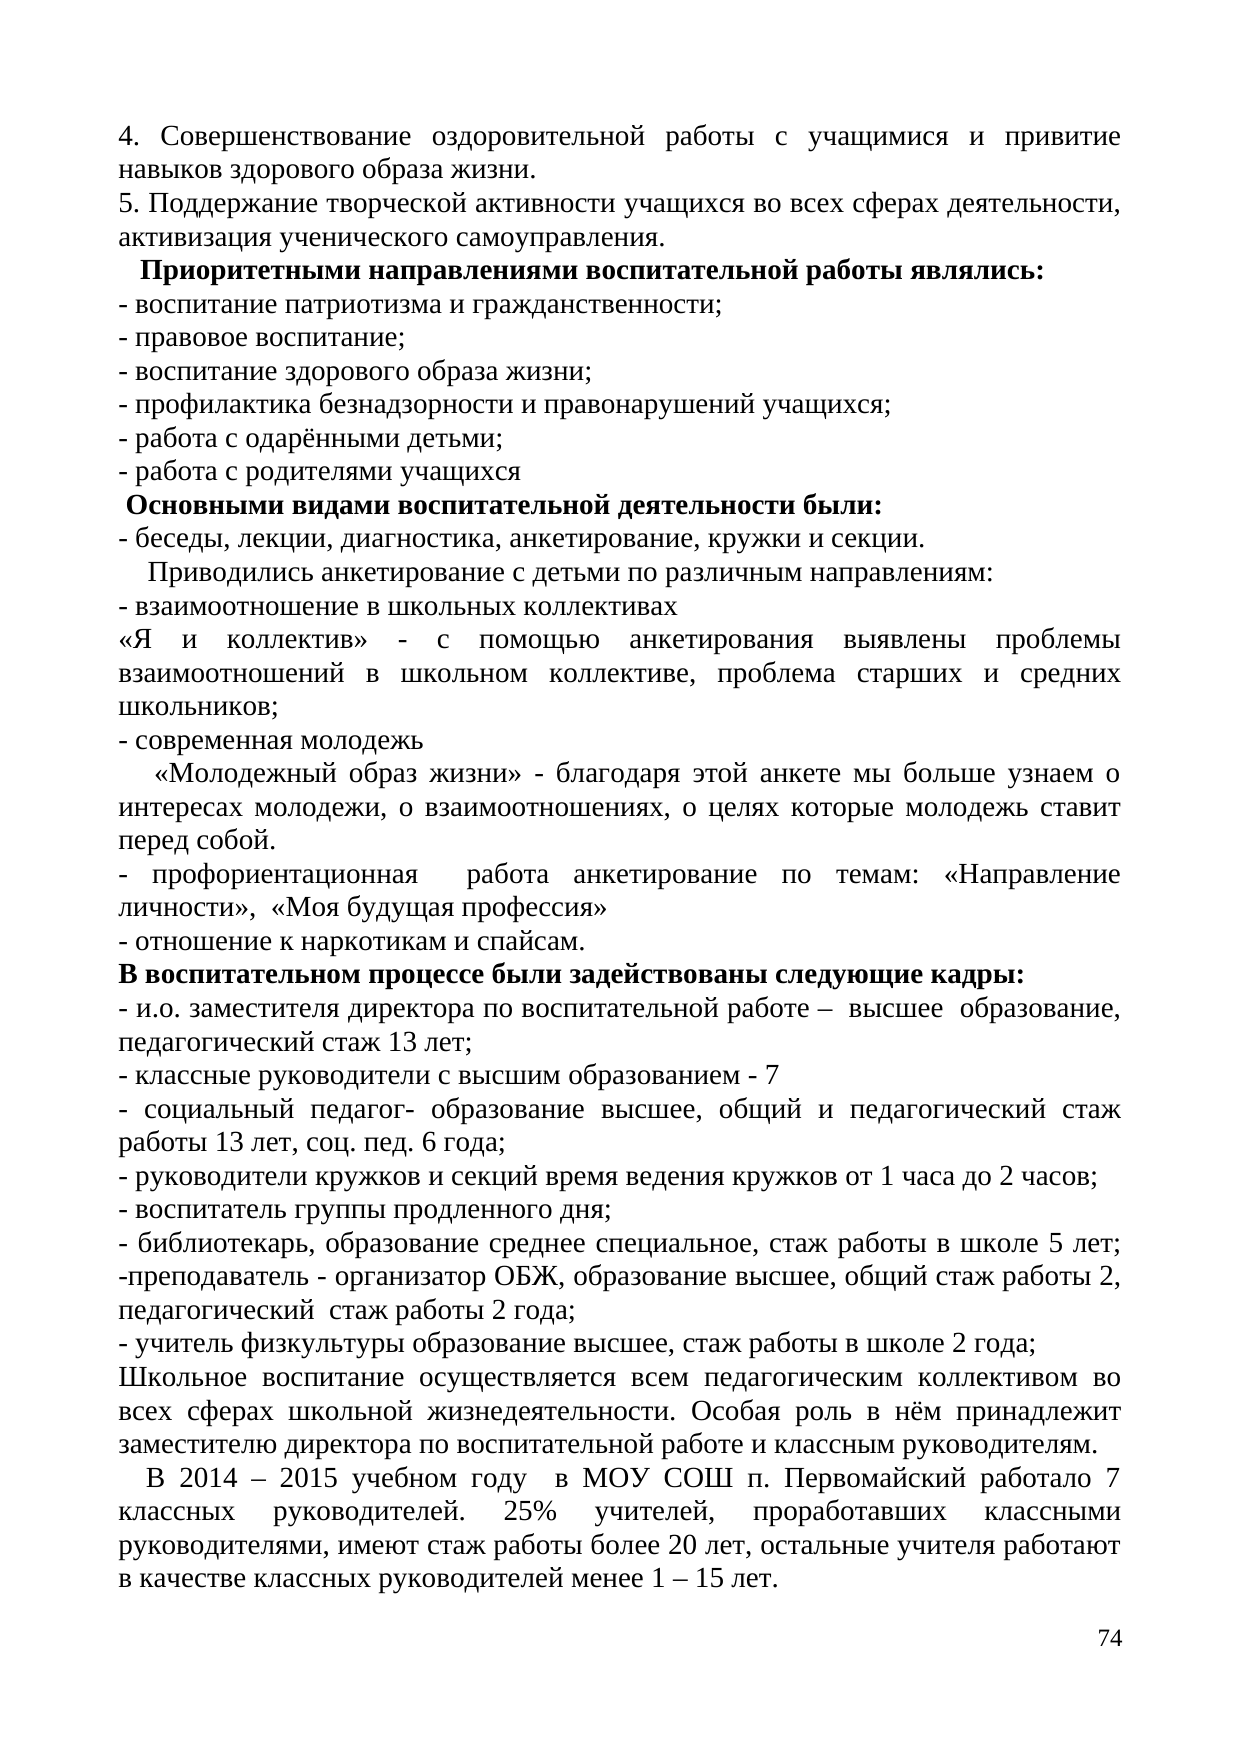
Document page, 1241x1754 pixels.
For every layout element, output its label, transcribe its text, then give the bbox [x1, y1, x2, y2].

text - учитель физкультуры образование высшее, стаж работы в школе 2 года; [118, 1326, 1122, 1359]
text - работа с одарёнными детьми; [118, 420, 1122, 453]
text «Я и коллектив» - с помощью анкетирования выявлены проблемы взаимоотношений в школьном коллективе, проблема старших и средних школьников; [118, 621, 1122, 722]
text - библиотекарь, образование среднее специальное, стаж работы в школе 5 лет; -преподаватель - организатор ОБЖ, образование высшее, общий стаж работы 2, педагогический стаж работы 2 года; [118, 1225, 1122, 1326]
text В 2014 – 2015 учебном году в МОУ СОШ п. Первомайский работало 7 классных руководителей. 25% учителей, проработавших классными руководителями, имеют стаж работы более 20 лет, остальные учителя работают в качестве классных руководителей менее 1 – 15 лет. [118, 1460, 1122, 1594]
text - руководители кружков и секций время ведения кружков от 1 часа до 2 часов; [118, 1158, 1122, 1191]
text - взаимоотношение в школьных коллективах [118, 588, 1122, 621]
text - социальный педагог- образование высшее, общий и педагогический стаж работы 13 лет, соц. пед. 6 года; [118, 1091, 1122, 1158]
text - беседы, лекции, диагностика, анкетирование, кружки и секции. [118, 521, 1122, 554]
text - воспитание патриотизма и гражданственности; [118, 286, 1122, 319]
text - отношение к наркотикам и спайсам. [118, 923, 1122, 957]
text - профилактика безнадзорности и правонарушений учащихся; [118, 386, 1122, 420]
text - правовое воспитание; [118, 319, 1122, 353]
text - профориентационная работа анкетирование по темам: «Направление личности», «Моя будущая профессия» [118, 856, 1122, 923]
text Школьное воспитание осуществляется всем педагогическим коллективом во всех сферах школьной жизнедеятельности. Особая роль в нём принадлежит заместителю директора по воспитательной работе и классным руководителям. [118, 1359, 1122, 1460]
text - классные руководители с высшим образованием - 7 [118, 1057, 1122, 1091]
text Приоритетными направлениями воспитательной работы являлись: [118, 252, 1122, 286]
text - современная молодежь [118, 722, 1122, 755]
text - работа с родителями учащихся [118, 453, 1122, 487]
text 4. Совершенствование оздоровительной работы с учащимися и привитие навыков здорового образа жизни. [118, 118, 1122, 185]
text - и.о. заместителя директора по воспитательной работе – высшее образование, педагогический стаж 13 лет; [118, 990, 1122, 1057]
text «Молодежный образ жизни» - благодаря этой анкете мы больше узнаем о интересах молодежи, о взаимоотношениях, о целях которые молодежь ставит перед собой. [118, 755, 1122, 856]
text Основными видами воспитательной деятельности были: [118, 487, 1122, 521]
text В воспитательном процессе были задействованы следующие кадры: [118, 957, 1122, 990]
text Приводились анкетирование с детьми по различным направлениям: [118, 554, 1122, 588]
text - воспитание здорового образа жизни; [118, 353, 1122, 386]
text - воспитатель группы продленного дня; [118, 1191, 1122, 1225]
text 5. Поддержание творческой активности учащихся во всех сферах деятельности, активизация ученического самоуправления. [118, 185, 1122, 252]
